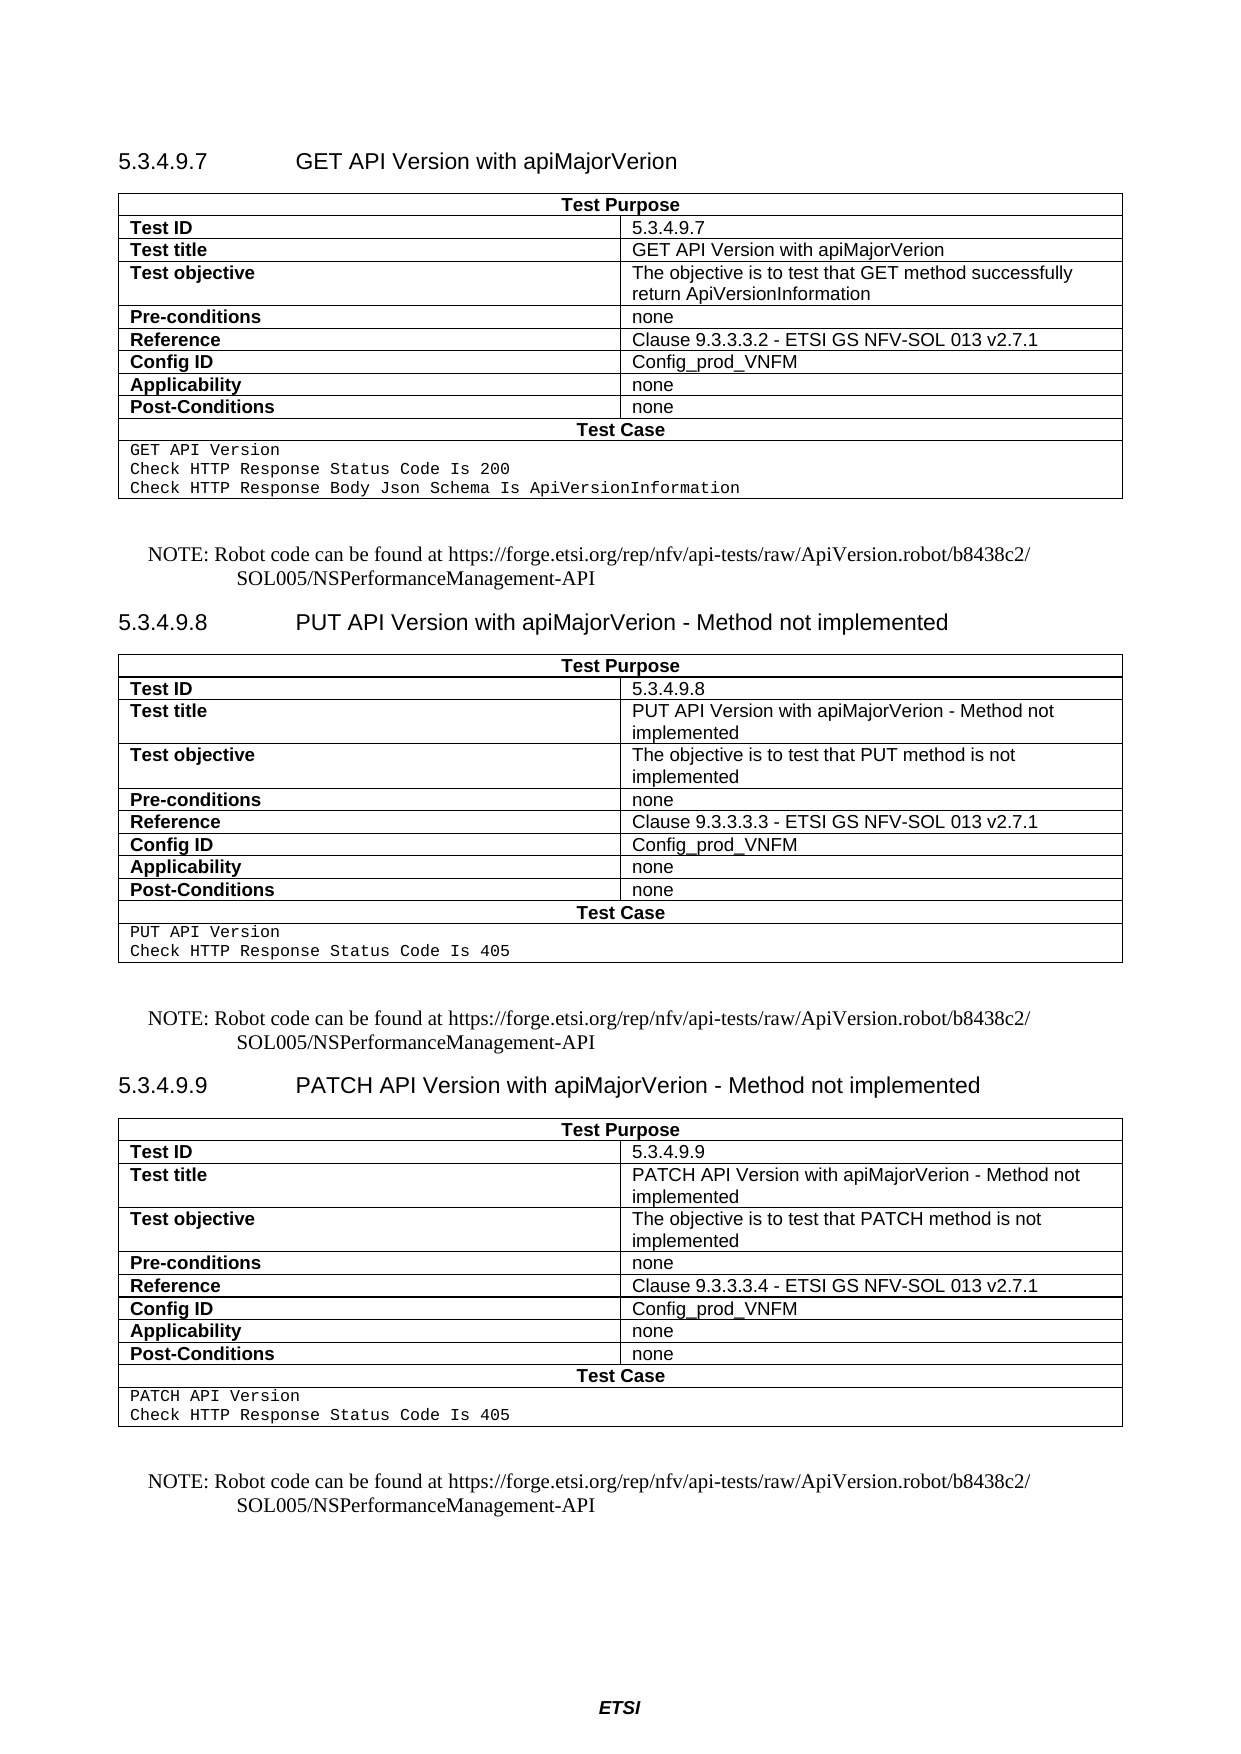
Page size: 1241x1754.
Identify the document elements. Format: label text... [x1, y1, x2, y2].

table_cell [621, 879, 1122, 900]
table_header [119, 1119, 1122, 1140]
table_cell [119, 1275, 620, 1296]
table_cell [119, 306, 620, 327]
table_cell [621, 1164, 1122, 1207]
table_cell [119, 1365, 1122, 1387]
text NOTE: Robot code can be found at https://forge.etsi.org/rep/nfv/api-tests/raw/ApiVersion.robot/b8438c2/SOL005/NSPerformanceManagement-API [148, 542, 1122, 590]
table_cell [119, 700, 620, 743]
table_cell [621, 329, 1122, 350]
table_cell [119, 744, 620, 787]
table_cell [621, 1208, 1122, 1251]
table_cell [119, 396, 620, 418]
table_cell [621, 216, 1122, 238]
text NOTE: Robot code can be found at https://forge.etsi.org/rep/nfv/api-tests/raw/ApiVersion.robot/b8438c2/SOL005/NSPerformanceManagement-API [148, 1469, 1122, 1517]
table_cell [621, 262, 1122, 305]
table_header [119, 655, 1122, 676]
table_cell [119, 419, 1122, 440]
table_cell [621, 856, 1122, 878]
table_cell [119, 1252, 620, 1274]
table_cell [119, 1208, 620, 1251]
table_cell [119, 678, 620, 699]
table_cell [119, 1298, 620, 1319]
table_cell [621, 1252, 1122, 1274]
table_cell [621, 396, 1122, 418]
subtitle 5.3.4.9.9 PATCH API Version with apiMajorVerion - Method not implemented [118, 1072, 1122, 1099]
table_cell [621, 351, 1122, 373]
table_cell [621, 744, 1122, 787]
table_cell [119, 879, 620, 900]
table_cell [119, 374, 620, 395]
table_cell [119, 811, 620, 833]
text NOTE: Robot code can be found at https://forge.etsi.org/rep/nfv/api-tests/raw/ApiVersion.robot/b8438c2/SOL005/NSPerformanceManagement-API [148, 1006, 1122, 1054]
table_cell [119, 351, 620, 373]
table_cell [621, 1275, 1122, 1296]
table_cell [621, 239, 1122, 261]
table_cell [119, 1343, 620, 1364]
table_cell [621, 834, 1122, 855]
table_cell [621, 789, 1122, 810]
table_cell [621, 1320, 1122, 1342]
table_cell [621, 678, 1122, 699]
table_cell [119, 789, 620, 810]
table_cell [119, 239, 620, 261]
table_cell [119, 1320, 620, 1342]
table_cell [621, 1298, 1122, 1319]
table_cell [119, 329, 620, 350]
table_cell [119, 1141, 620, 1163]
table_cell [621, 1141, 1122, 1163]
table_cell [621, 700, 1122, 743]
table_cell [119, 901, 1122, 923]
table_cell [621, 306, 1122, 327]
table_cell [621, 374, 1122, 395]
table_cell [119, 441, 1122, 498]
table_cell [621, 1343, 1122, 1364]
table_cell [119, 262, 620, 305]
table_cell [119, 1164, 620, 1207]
subtitle 5.3.4.9.8 PUT API Version with apiMajorVerion - Method not implemented [118, 609, 1122, 635]
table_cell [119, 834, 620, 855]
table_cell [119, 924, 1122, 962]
subtitle 5.3.4.9.7 GET API Version with apiMajorVerion [118, 148, 1122, 174]
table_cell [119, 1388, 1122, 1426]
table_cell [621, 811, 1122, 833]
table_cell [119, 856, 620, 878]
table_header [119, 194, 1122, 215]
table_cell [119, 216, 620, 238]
